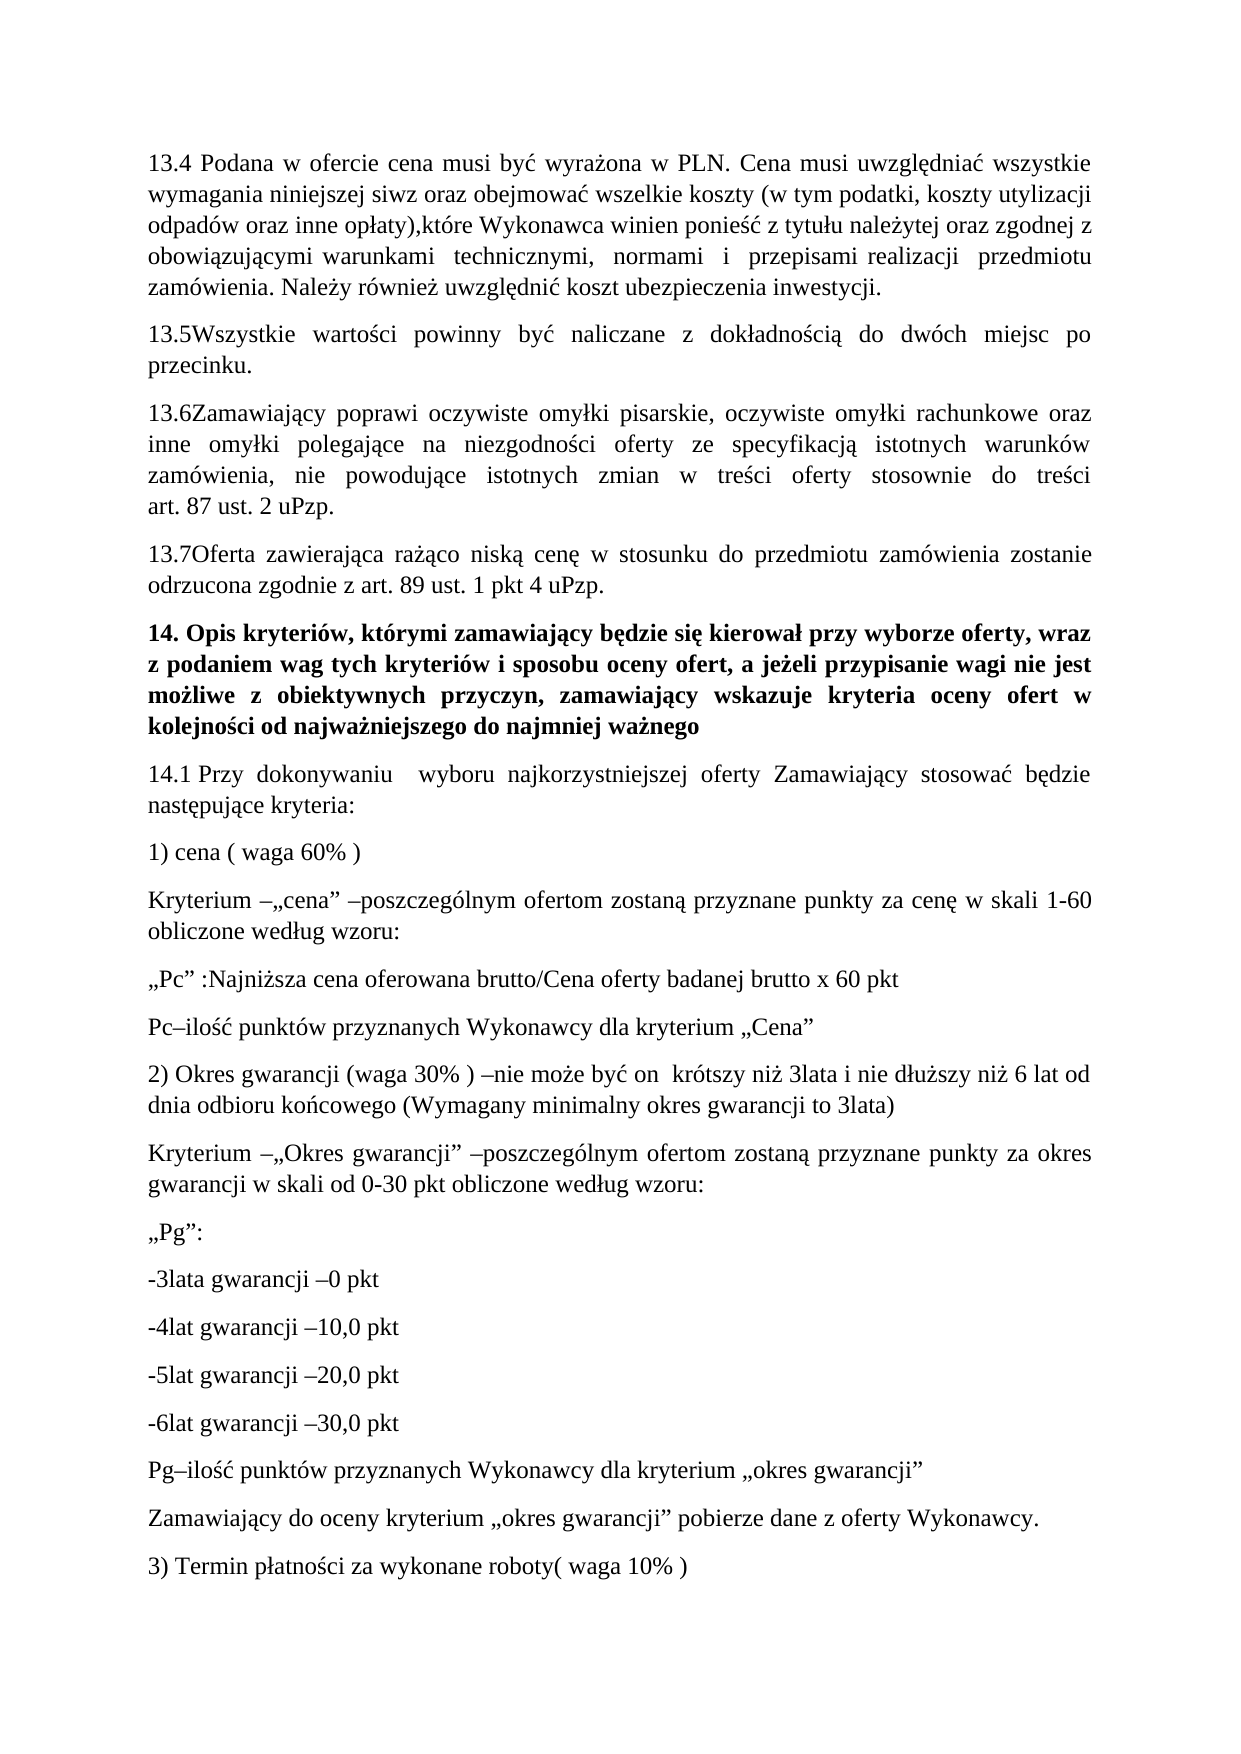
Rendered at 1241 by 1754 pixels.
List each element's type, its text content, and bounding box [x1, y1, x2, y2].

text Zamawiający do oceny kryterium „okres gwarancji” pobierze dane z oferty Wykonawcy. [148, 1503, 1093, 1532]
text 1) cena ( waga 60% ) [148, 837, 1093, 866]
text -5lat gwarancji –20,0 pkt [148, 1360, 1093, 1389]
text 13.6Zamawiający poprawi oczywiste omyłki pisarskie, oczywiste omyłki rachunkowe oraz inne omyłki polegające na niezgodności oferty ze specyfikacją istotnych warunków zamówienia, nie powodujące istotnych zmian w treści oferty stosownie do treści art. 87 ust. 2 uPzp. [148, 398, 1093, 520]
text 2) Okres gwarancji (waga 30% ) –nie może być on krótszy niż 3lata i nie dłuższy niż 6 lat od dnia odbioru końcowego (Wymagany minimalny okres gwarancji to 3lata) [148, 1059, 1093, 1119]
text Pc–ilość punktów przyznanych Wykonawcy dla kryterium „Cena” [148, 1012, 1093, 1040]
text -3lata gwarancji –0 pkt [148, 1264, 1093, 1293]
text 13.4 Podana w ofercie cena musi być wyrażona w PLN. Cena musi uwzględniać wszystkie wymagania niniejszej siwz oraz obejmować wszelkie koszty (w tym podatki, koszty utylizacji odpadów oraz inne opłaty),które Wykonawca winien ponieść z tytułu należytej oraz zgodnej z obowiązującymi warunkami technicznymi, normami i przepisami realizacji przedmiotu zamówienia. Należy również uwzględnić koszt ubezpieczenia inwestycji. [148, 148, 1093, 301]
text 14.1 Przy dokonywaniu wyboru najkorzystniejszej oferty Zamawiający stosować będzie następujące kryteria: [148, 759, 1093, 818]
text Pg–ilość punktów przyznanych Wykonawcy dla kryterium „okres gwarancji” [148, 1455, 1093, 1484]
text 13.5Wszystkie wartości powinny być naliczane z dokładnością do dwóch miejsc po przecinku. [148, 319, 1093, 379]
text Kryterium –„Okres gwarancji” –poszczególnym ofertom zostaną przyznane punkty za okres gwarancji w skali od 0-30 pkt obliczone według wzoru: [148, 1138, 1093, 1198]
text 13.7Oferta zawierająca rażąco niską cenę w stosunku do przedmiotu zamówienia zostanie odrzucona zgodnie z art. 89 ust. 1 pkt 4 uPzp. [148, 539, 1093, 599]
text „Pg”: [148, 1217, 1093, 1246]
text -6lat gwarancji –30,0 pkt [148, 1408, 1093, 1436]
text 14. Opis kryteriów, którymi zamawiający będzie się kierował przy wyborze oferty, wraz z podaniem wag tych kryteriów i sposobu oceny ofert, a jeżeli przypisanie wagi nie jest możliwe z obiektywnych przyczyn, zamawiający wskazuje kryteria oceny ofert w kolejności od najważniejszego do najmniej ważnego [148, 618, 1093, 740]
text „Pc” :Najniższa cena oferowana brutto/Cena oferty badanej brutto x 60 pkt [148, 964, 1093, 993]
text 3) Termin płatności za wykonane roboty( waga 10% ) [148, 1551, 1093, 1579]
text -4lat gwarancji –10,0 pkt [148, 1312, 1093, 1341]
text Kryterium –„cena” –poszczególnym ofertom zostaną przyznane punkty za cenę w skali 1-60 obliczone według wzoru: [148, 885, 1093, 945]
